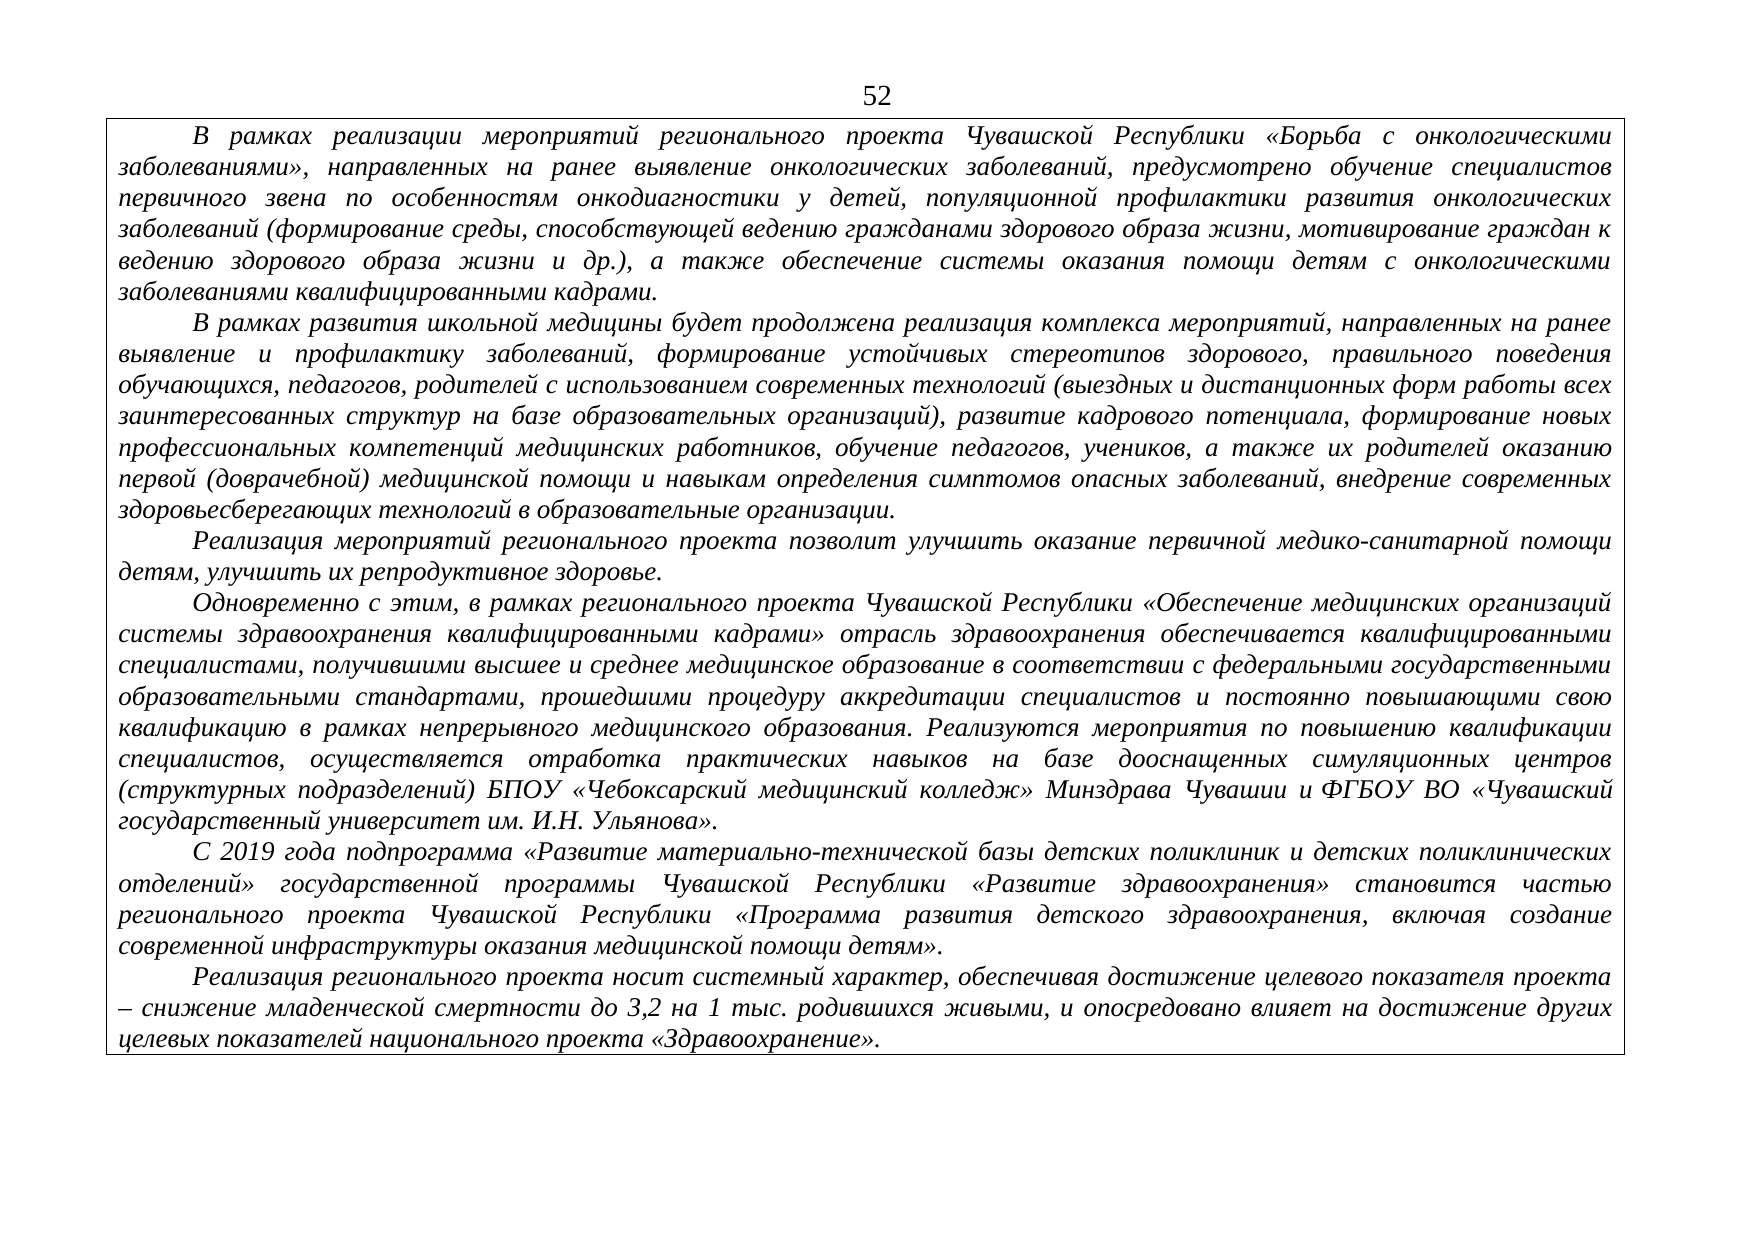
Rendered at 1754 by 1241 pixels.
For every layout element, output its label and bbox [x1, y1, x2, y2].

table_header [107, 119, 1624, 1053]
